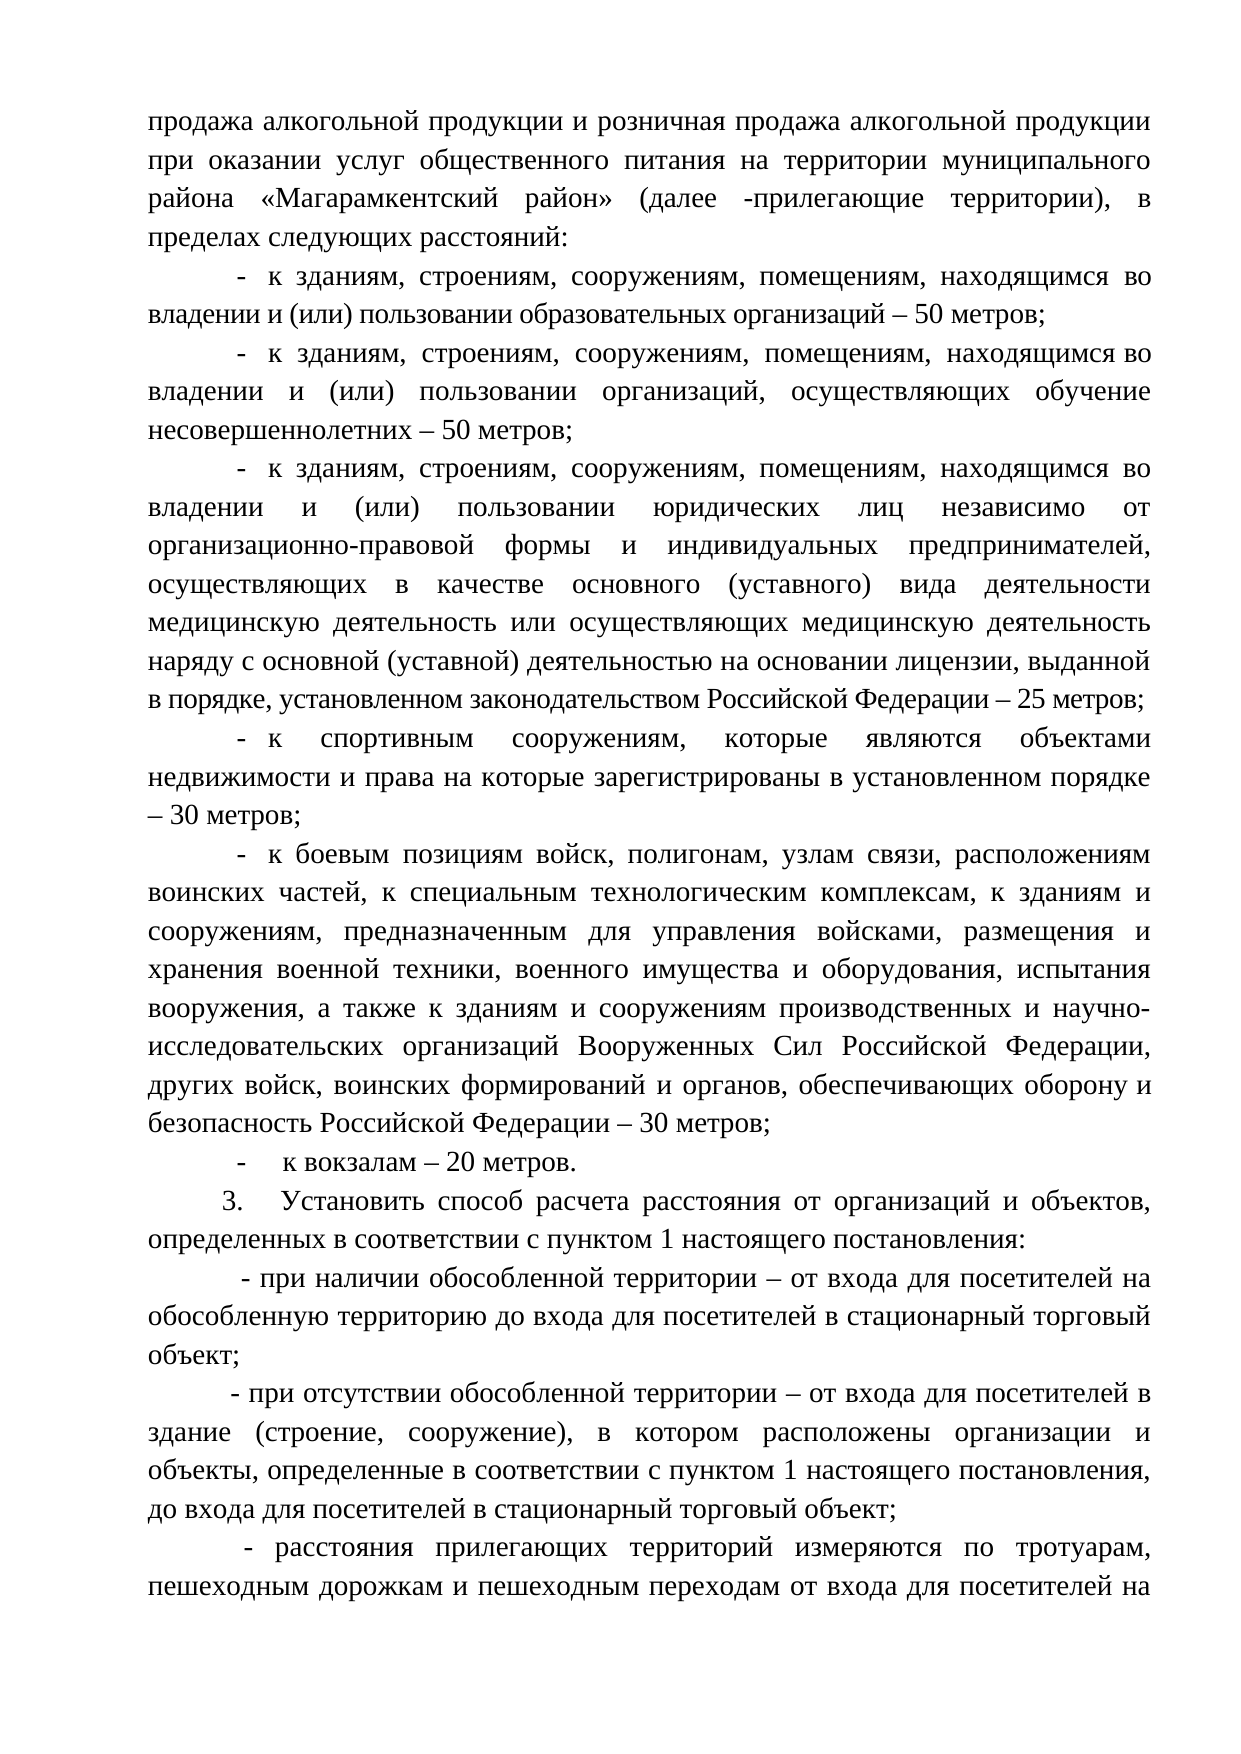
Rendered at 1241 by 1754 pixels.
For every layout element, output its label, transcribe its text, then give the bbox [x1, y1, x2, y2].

text 3. Установить способ расчета расстояния от организаций и объектов, определенных в соответствии с пунктом 1 настоящего постановления: [148, 1183, 1152, 1255]
text - к вокзалам – 20 метров. [148, 1144, 1152, 1178]
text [148, 103, 1152, 253]
text - к зданиям, строениям, сооружениям, помещениям, находящимся во владении и (или) пользовании образовательных организаций – 50 метров; [148, 258, 1152, 330]
text - к зданиям, строениям, сооружениям, помещениям, находящимся во владении и (или) пользовании организаций, осуществляющих обучение несовершеннолетних – 50 метров; [148, 335, 1152, 445]
text - к спортивным сооружениям, которые являются объектами недвижимости и права на которые зарегистрированы в установленном порядке – 30 метров; [148, 720, 1152, 831]
text - при отсутствии обособленной территории – от входа для посетителей в здание (строение, сооружение), в котором расположены организации и объекты, определенные в соответствии с пунктом 1 настоящего постановления, до входа для посетителей в стационарный торговый объект; [148, 1375, 1152, 1524]
text - к зданиям, строениям, сооружениям, помещениям, находящимся во владении и (или) пользовании юридических лиц независимо от организационно-правовой формы и индивидуальных предпринимателей, осуществляющих в качестве основного (уставного) вида деятельности медицинскую деятельность или осуществляющих медицинскую деятельность наряду с основной (уставной) деятельностью на основании лицензии, выданной в порядке, установленном законодательством Российской Федерации – 25 метров; [148, 450, 1152, 715]
text - к боевым позициям войск, полигонам, узлам связи, расположениям воинских частей, к специальным технологическим комплексам, к зданиям и сооружениям, предназначенным для управления войсками, размещения и хранения военной техники, военного имущества и оборудования, испытания вооружения, а также к зданиям и сооружениям производственных и научно-исследовательских организаций Вооруженных Сил Российской Федерации, других войск, воинских формирований и органов, обеспечивающих оборону и безопасность Российской Федерации – 30 метров; [148, 836, 1152, 1139]
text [148, 1529, 1152, 1602]
text - при наличии обособленной территории – от входа для посетителей на обособленную территорию до входа для посетителей в стационарный торговый объект; [148, 1260, 1152, 1370]
